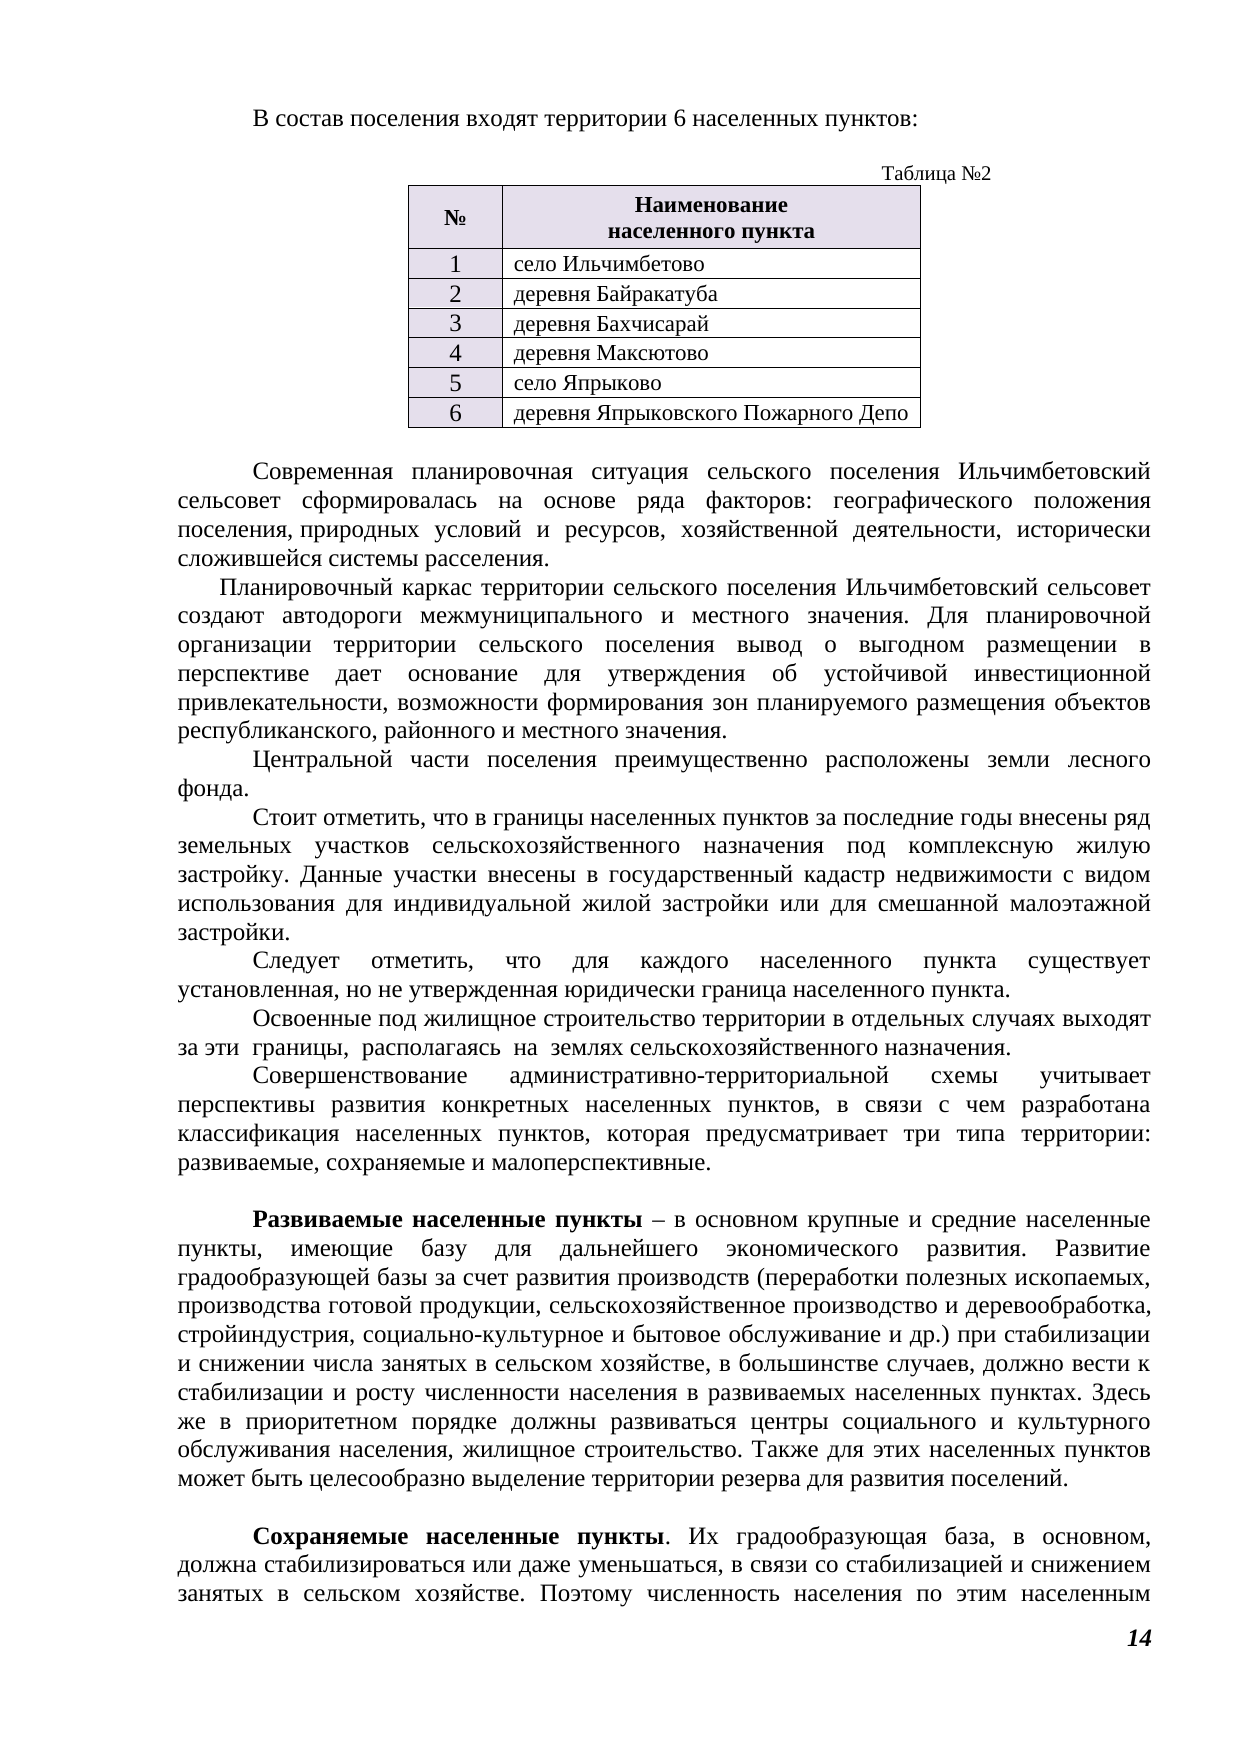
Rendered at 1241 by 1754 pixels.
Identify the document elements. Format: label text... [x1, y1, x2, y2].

text Планировочный каркас территории сельского поселения Ильчимбетовский сельсовет создают автодороги межмуниципального и местного значения. Для планировочной организации территории сельского поселения вывод о выгодном размещении в перспективе дает основание для утверждения об устойчивой инвестиционной привлекательности, возможности формирования зон планируемого размещения объектов республиканского, районного и местного значения. [177, 572, 1152, 744]
text Следует отметить, что для каждого населенного пункта существует установленная, но не утвержденная юридически граница населенного пункта. [177, 946, 1152, 1003]
text Освоенные под жилищное строительство территории в отдельных случаях выходят за эти границы, располагаясь на землях сельскохозяйственного назначения. [177, 1003, 1152, 1061]
table_header № [409, 186, 502, 248]
table_cell село Япрыково [503, 368, 920, 397]
table_cell деревня Япрыковского Пожарного Депо [503, 398, 920, 427]
table_cell 1 [409, 249, 502, 278]
table_cell село Ильчимбетово [503, 249, 920, 278]
table_cell 4 [409, 338, 502, 367]
text Таблица №2 [177, 161, 1152, 185]
table_cell деревня Байракатуба [503, 279, 920, 307]
table_cell 3 [409, 309, 502, 337]
table_cell 5 [409, 368, 502, 397]
text Совершенствование административно-территориальной схемы учитывает перспективы развития конкретных населенных пунктов, в связи с чем разработана классификация населенных пунктов, которая предусматривает три типа территории: развиваемые, сохраняемые и малоперспективные. [177, 1061, 1152, 1176]
table_cell деревня Максютово [503, 338, 920, 367]
table_header Наименование населенного пункта [503, 186, 920, 248]
text В состав поселения входят территории 6 населенных пунктов: [177, 103, 1152, 132]
text Стоит отметить, что в границы населенных пунктов за последние годы внесены ряд земельных участков сельскохозяйственного назначения под комплексную жилую застройку. Данные участки внесены в государственный кадастр недвижимости с видом использования для индивидуальной жилой застройки или для смешанной малоэтажной застройки. [177, 802, 1152, 946]
table_cell 6 [409, 398, 502, 427]
text Современная планировочная ситуация сельского поселения Ильчимбетовский сельсовет сформировалась на основе ряда факторов: географического положения поселения, природных условий и ресурсов, хозяйственной деятельности, исторически сложившейся системы расселения. [177, 456, 1152, 572]
text Центральной части поселения преимущественно расположены земли лесного фонда. [177, 744, 1152, 802]
table_cell 2 [409, 279, 502, 307]
table_cell деревня Бахчисарай [503, 309, 920, 337]
text Развиваемые населенные пункты – в основном крупные и средние населенные пункты, имеющие базу для дальнейшего экономического развития. Развитие градообразующей базы за счет развития производств (переработки полезных ископаемых, производства готовой продукции, сельскохозяйственное производство и деревообработка, стройиндустрия, социально-культурное и бытовое обслуживание и др.) при стабилизации и снижении числа занятых в сельском хозяйстве, в большинстве случаев, должно вести к стабилизации и росту численности населения в развиваемых населенных пунктах. Здесь же в приоритетном порядке должны развиваться центры социального и культурного обслуживания населения, жилищное строительство. Также для этих населенных пунктов может быть целесообразно выделение территории резерва для развития поселений. [177, 1204, 1152, 1492]
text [177, 1521, 1152, 1607]
